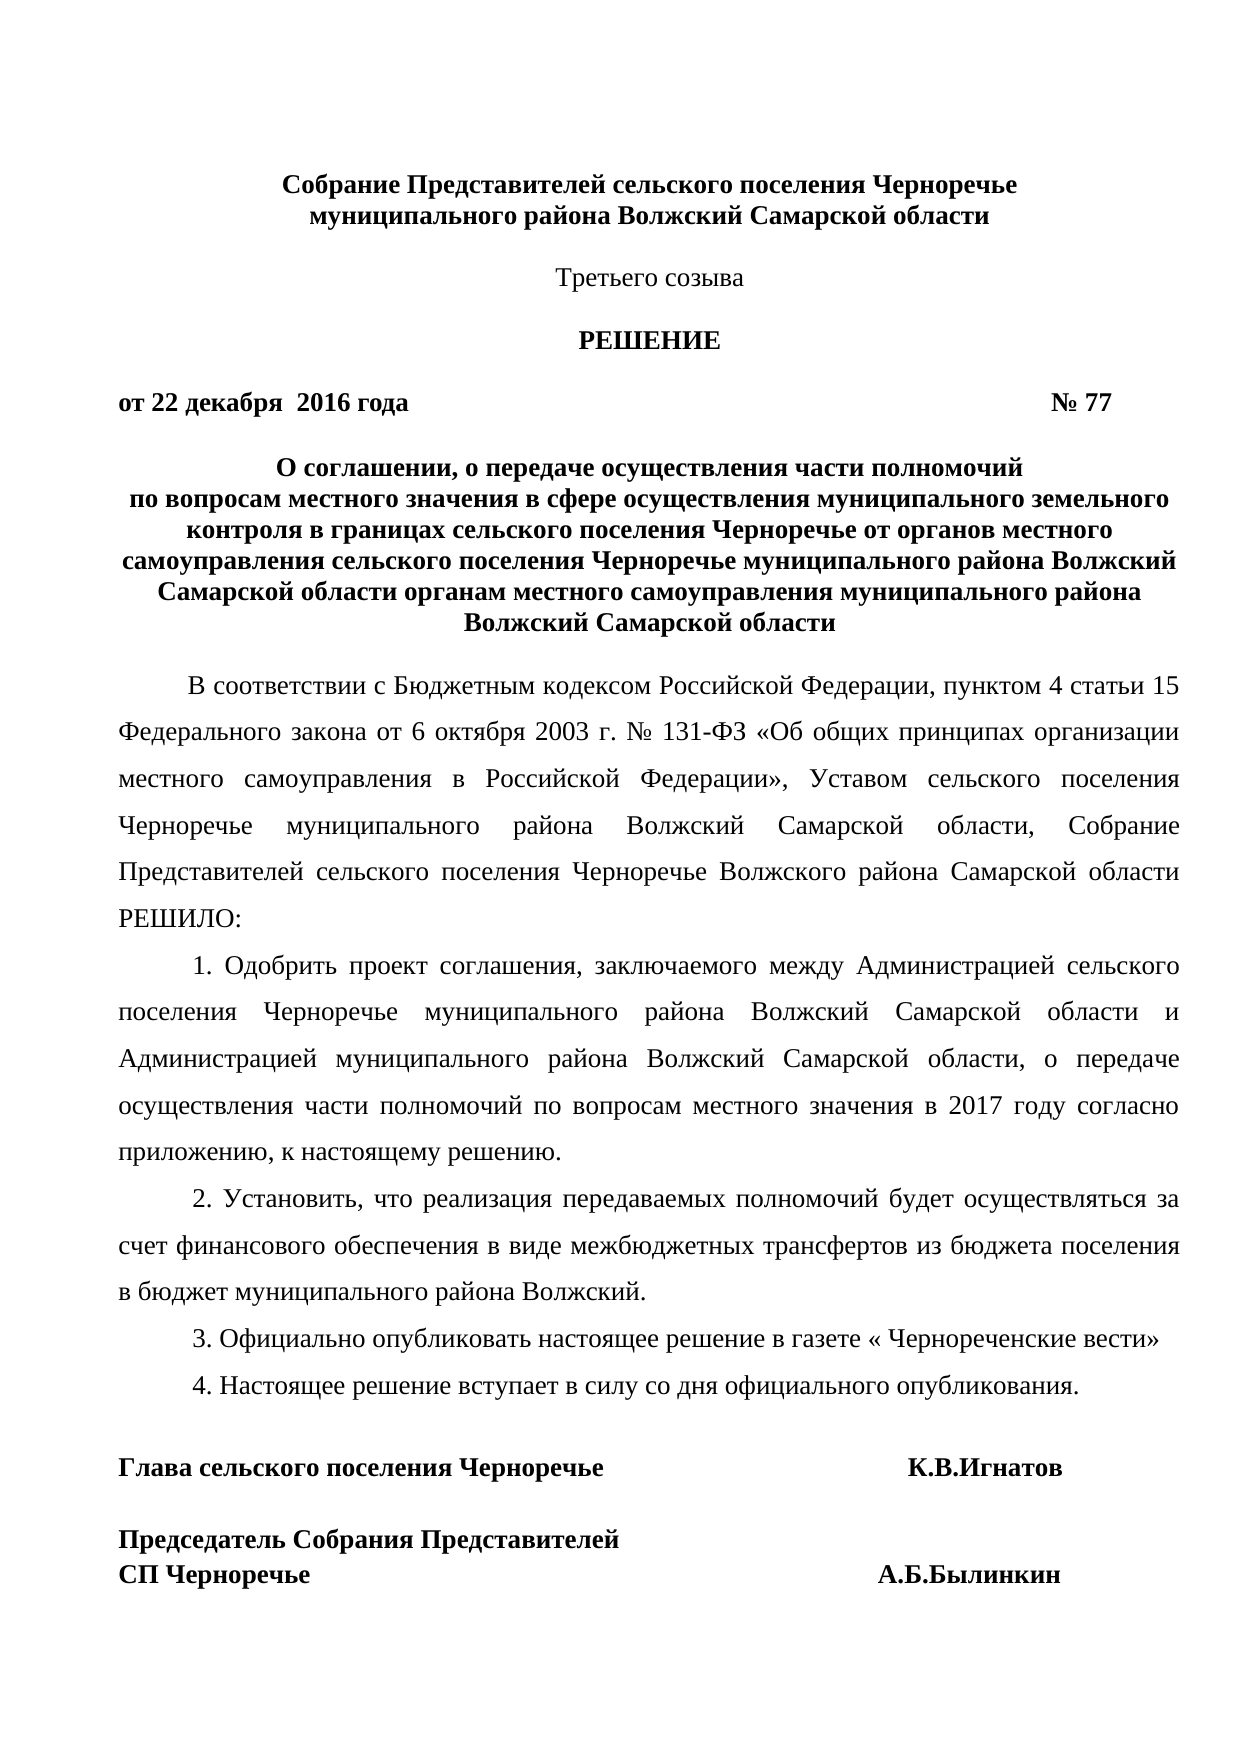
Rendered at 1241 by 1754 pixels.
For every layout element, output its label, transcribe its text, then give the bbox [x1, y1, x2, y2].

text В соответствии с Бюджетным кодексом Российской Федерации, пунктом 4 статьи 15 Федерального закона от 6 октября 2003 г. № 131-ФЗ «Об общих принципах организации местного самоуправления в Российской Федерации», Уставом сельского поселения Черноречье муниципального района Волжский Самарской области, Собрание Представителей сельского поселения Черноречье Волжского района Самарской области РЕШИЛО: [118, 669, 1181, 933]
text СП Черноречье А.Б.Былинкин [118, 1558, 1181, 1589]
text Третьего созыва [118, 262, 1181, 293]
text РЕШЕНИЕ [118, 324, 1181, 355]
title О соглашении, о передаче осуществления части полномочий [118, 451, 1181, 482]
text Председатель Собрания Представителей [118, 1523, 1181, 1554]
list 2. Установить, что реализация передаваемых полномочий будет осуществляться за счет финансового обеспечения в виде межбюджетных трансфертов из бюджета поселения в бюджет муниципального района Волжский. [118, 1182, 1181, 1307]
text Собрание Представителей сельского поселения Черноречье [118, 168, 1181, 199]
list 4. Настоящее решение вступает в силу со дня официального опубликования. [118, 1369, 1181, 1400]
text 1. Одобрить проект соглашения, заключаемого между Администрацией сельского поселения Черноречье муниципального района Волжский Самарской области и Администрацией муниципального района Волжский Самарской области, о передаче осуществления части полномочий по вопросам местного значения в 2017 году согласно приложению, к настоящему решению. [118, 949, 1181, 1167]
text муниципального района Волжский Самарской области [118, 199, 1181, 230]
text Глава сельского поселения Черноречье К.В.Игнатов [118, 1451, 1181, 1482]
title по вопросам местного значения в сфере осуществления муниципального земельного контроля в границах сельского поселения Черноречье от органов местного самоуправления сельского поселения Черноречье муниципального района Волжский Самарской области органам местного самоуправления муниципального района Волжский Самарской области [118, 482, 1181, 638]
list 3. Официально опубликовать настоящее решение в газете « Чернореченские вести» [118, 1322, 1181, 1353]
text от 22 декабря 2016 года № 77 [118, 386, 1181, 417]
